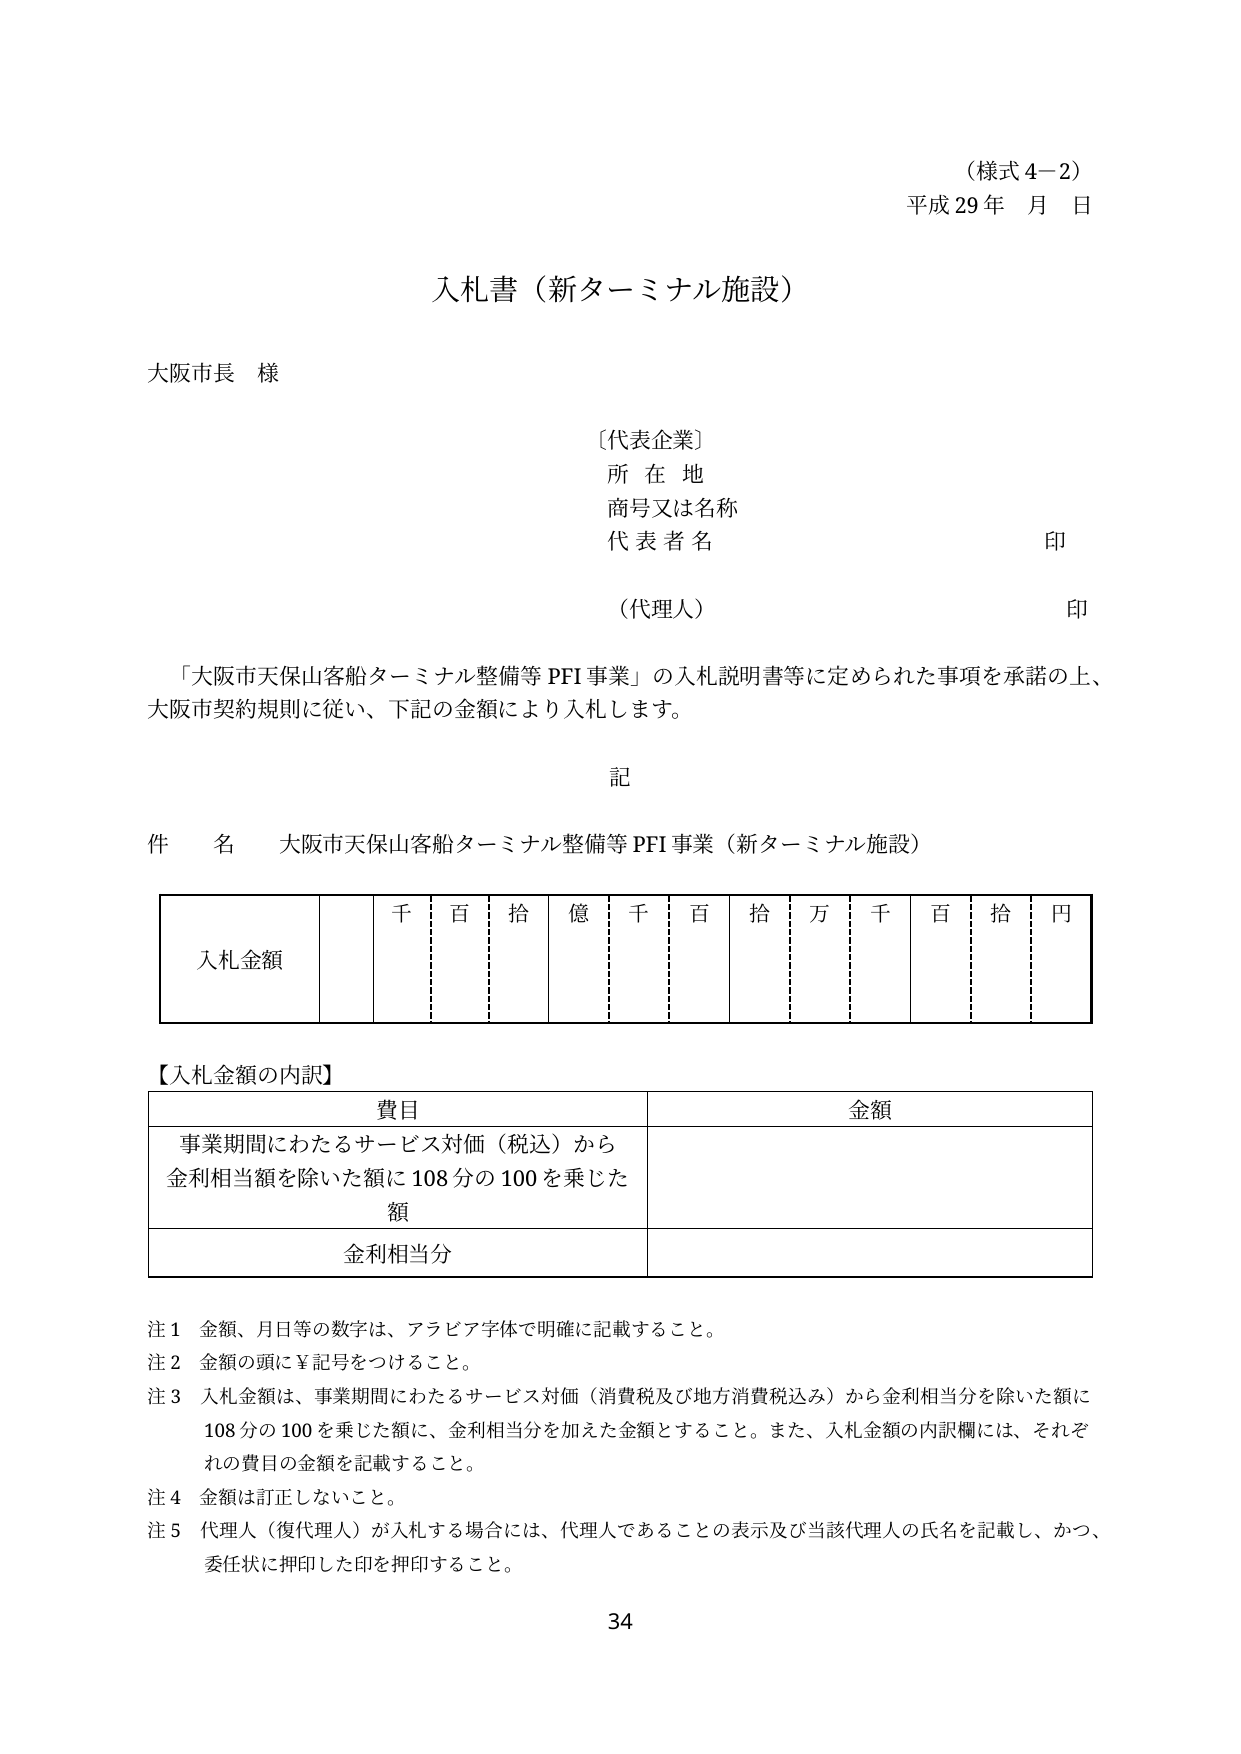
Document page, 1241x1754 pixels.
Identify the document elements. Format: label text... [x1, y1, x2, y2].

table_header [320, 896, 373, 929]
table_header 万 [790, 896, 850, 929]
text 〔代表企業〕 [585, 422, 1092, 456]
table_cell [431, 929, 488, 1022]
text 入札書（新ターミナル施設） [148, 254, 1092, 322]
table_cell [911, 929, 971, 1022]
table_header 千 [374, 896, 431, 929]
table_header 入札金額 [161, 896, 319, 1022]
text 【入札金額の内訳】 [148, 1057, 1092, 1091]
table_cell 金利相当分 [149, 1229, 647, 1276]
table_cell [648, 1127, 1092, 1228]
table_header 拾 [730, 896, 790, 929]
table_header 円 [1031, 896, 1090, 929]
text 平成29年 月 日 [148, 187, 1092, 221]
table_cell [489, 929, 548, 1022]
table_cell 事業期間にわたるサービス対価（税込）から 金利相当額を除いた額に108分の100を乗じた額 [149, 1127, 647, 1228]
text 記 [148, 759, 1092, 793]
table_cell [790, 929, 850, 1022]
table_cell [549, 929, 609, 1022]
table_header 千 [609, 896, 669, 929]
text 代表者名 印 [607, 523, 1092, 557]
table_header 拾 [971, 896, 1031, 929]
text 大阪市長 様 [148, 355, 1092, 389]
table_header 百 [911, 896, 971, 929]
table_header 億 [549, 896, 609, 929]
text （代理人） 印 [607, 591, 1092, 624]
table_header 百 [669, 896, 729, 929]
table_cell [850, 929, 910, 1022]
text （様式4－2） [148, 153, 1092, 187]
table_cell [320, 929, 373, 1022]
text 商号又は名称 [607, 490, 1092, 523]
table_cell [669, 929, 729, 1022]
text 所在地 [607, 456, 1092, 490]
text 注1 金額、月日等の数字は、アラビア字体で明確に記載すること。 [148, 1311, 1092, 1345]
text 注3 入札金額は、事業期間にわたるサービス対価（消費税及び地方消費税込み）から金利相当分を除いた額に108分の100を乗じた額に、金利相当分を加えた金額とすること。また、入札金額の内訳欄には、それぞれの費目の金額を記載すること。 [148, 1378, 1092, 1479]
table_cell [648, 1229, 1092, 1276]
table_cell [1031, 929, 1090, 1022]
table_header 百 [431, 896, 488, 929]
table_cell [374, 929, 431, 1022]
text 注4 金額は訂正しないこと。 [148, 1479, 1092, 1513]
table_header 費目 [149, 1092, 647, 1126]
table_header 金額 [648, 1092, 1092, 1126]
table_header 千 [850, 896, 910, 929]
table_header 拾 [489, 896, 548, 929]
table_cell [971, 929, 1031, 1022]
table_cell [730, 929, 790, 1022]
text 「大阪市天保山客船ターミナル整備等PFI事業」の入札説明書等に定められた事項を承諾の上、大阪市契約規則に従い、下記の金額により入札します。 [148, 658, 1092, 725]
table_cell [609, 929, 669, 1022]
text 注2 金額の頭に￥記号をつけること。 [148, 1345, 1092, 1378]
text 件 名 大阪市天保山客船ターミナル整備等PFI事業（新ターミナル施設） [148, 826, 1092, 860]
text 注5 代理人（復代理人）が入札する場合には、代理人であることの表示及び当該代理人の氏名を記載し、かつ、委任状に押印した印を押印すること。 [148, 1513, 1092, 1580]
